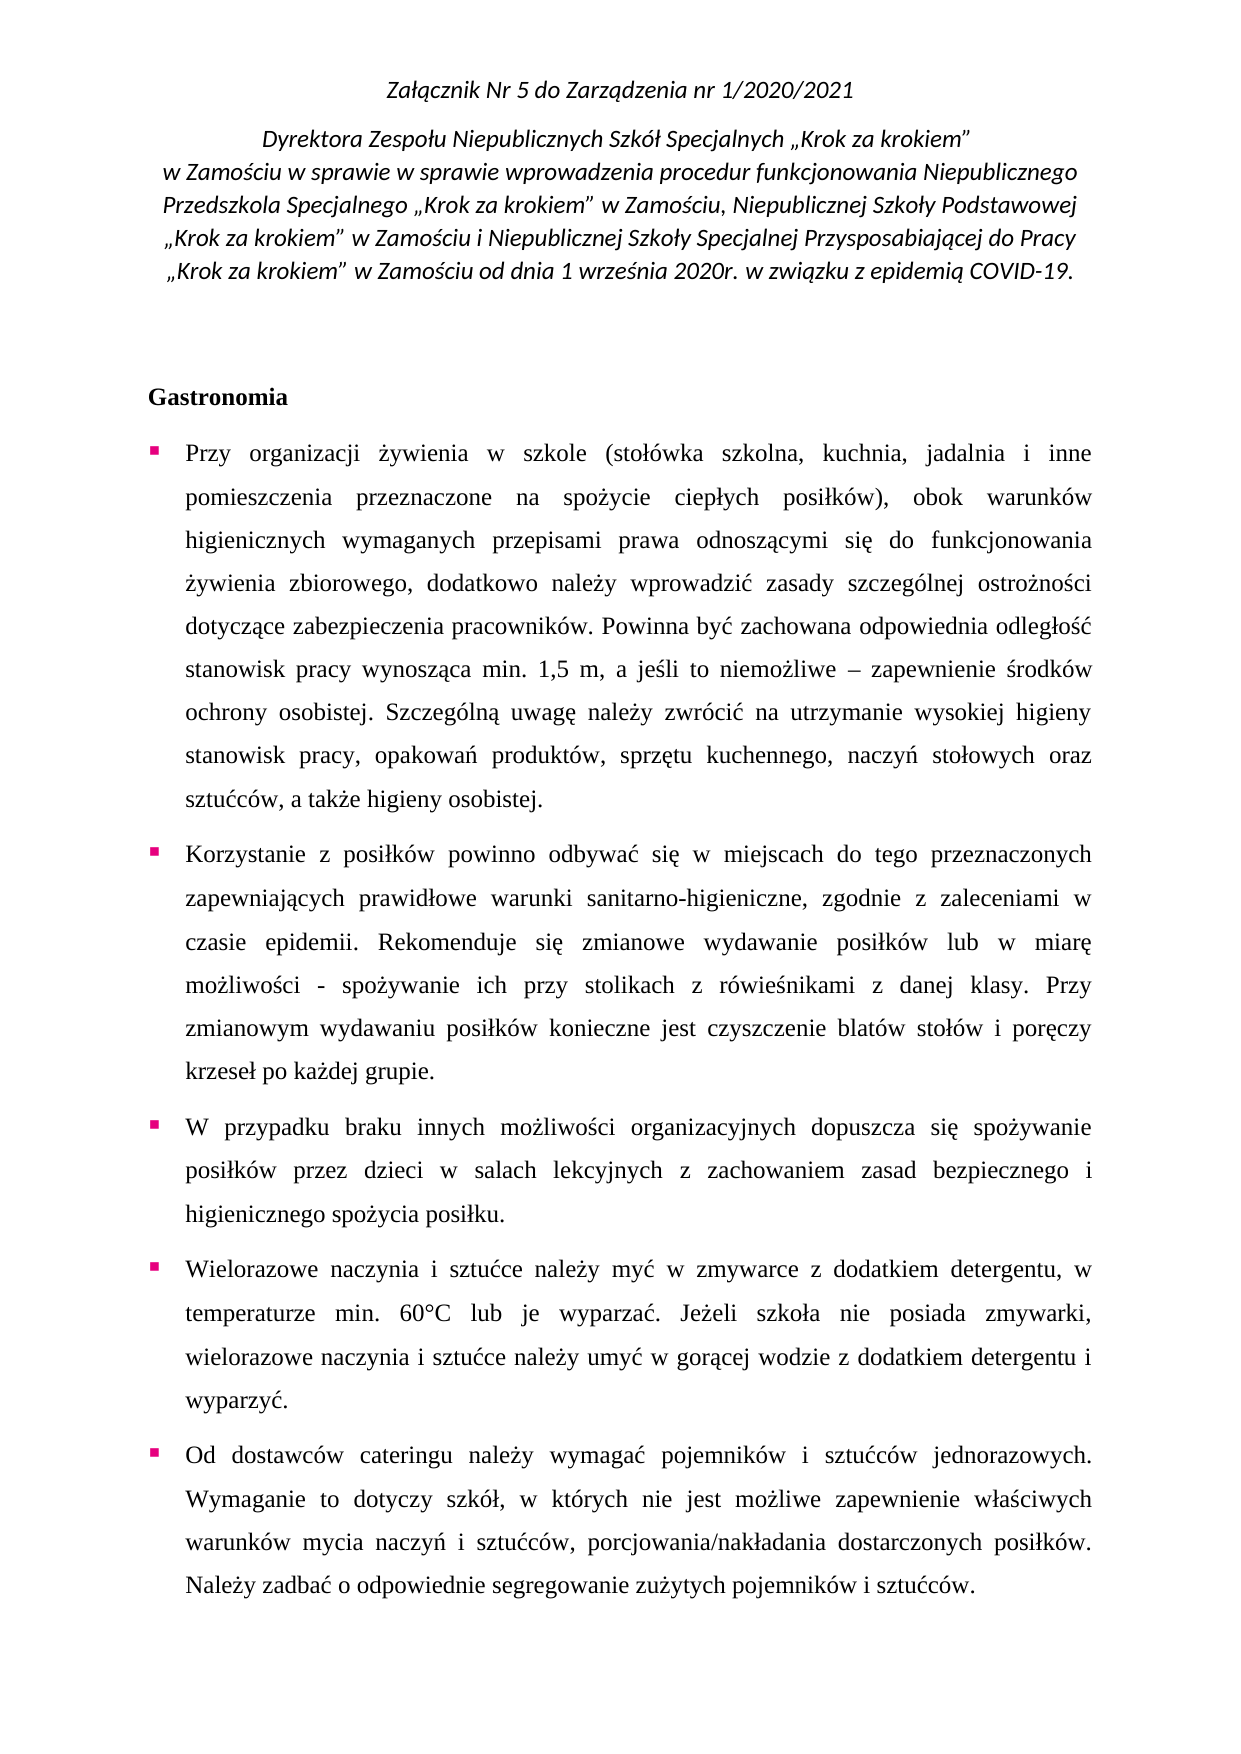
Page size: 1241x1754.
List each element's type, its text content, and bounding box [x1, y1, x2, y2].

text Wielorazowe naczynia i sztućce należy myć w zmywarce z dodatkiem detergentu, w temperaturze min. 60°C lub je wyparzać. Jeżeli szkoła nie posiada zmywarki, wielorazowe naczynia i sztućce należy umyć w gorącej wodzie z dodatkiem detergentu i wyparzyć. [148, 1254, 1093, 1413]
text W przypadku braku innych możliwości organizacyjnych dopuszcza się spożywanie posiłków przez dzieci w salach lekcyjnych z zachowaniem zasad bezpiecznego i higienicznego spożycia posiłku. [148, 1112, 1093, 1227]
text Od dostawców cateringu należy wymagać pojemników i sztućców jednorazowych. Wymaganie to dotyczy szkół, w których nie jest możliwe zapewnienie właściwych warunków mycia naczyń i sztućców, porcjowania/nakładania dostarczonych posiłków. Należy zadbać o odpowiednie segregowanie zużytych pojemników i sztućców. [148, 1440, 1093, 1599]
text Przy organizacji żywienia w szkole (stołówka szkolna, kuchnia, jadalnia i inne pomieszczenia przeznaczone na spożycie ciepłych posiłków), obok warunków higienicznych wymaganych przepisami prawa odnoszącymi się do funkcjonowania żywienia zbiorowego, dodatkowo należy wprowadzić zasady szczególnej ostrożności dotyczące zabezpieczenia pracowników. Powinna być zachowana odpowiednia odległość stanowisk pracy wynosząca min. 1,5 m, a jeśli to niemożliwe – zapewnienie środków ochrony osobistej. Szczególną uwagę należy zwrócić na utrzymanie wysokiej higieny stanowisk pracy, opakowań produktów, sprzętu kuchennego, naczyń stołowych oraz sztućców, a także higieny osobistej. [148, 438, 1093, 812]
subtitle Gastronomia [148, 382, 1093, 411]
text Korzystanie z posiłków powinno odbywać się w miejscach do tego przeznaczonych zapewniających prawidłowe warunki sanitarno-higieniczne, zgodnie z zaleceniami w czasie epidemii. Rekomenduje się zmianowe wydawanie posiłków lub w miarę możliwości - spożywanie ich przy stolikach z rówieśnikami z danej klasy. Przy zmianowym wydawaniu posiłków konieczne jest czyszczenie blatów stołów i poręczy krzeseł po każdej grupie. [148, 839, 1093, 1085]
